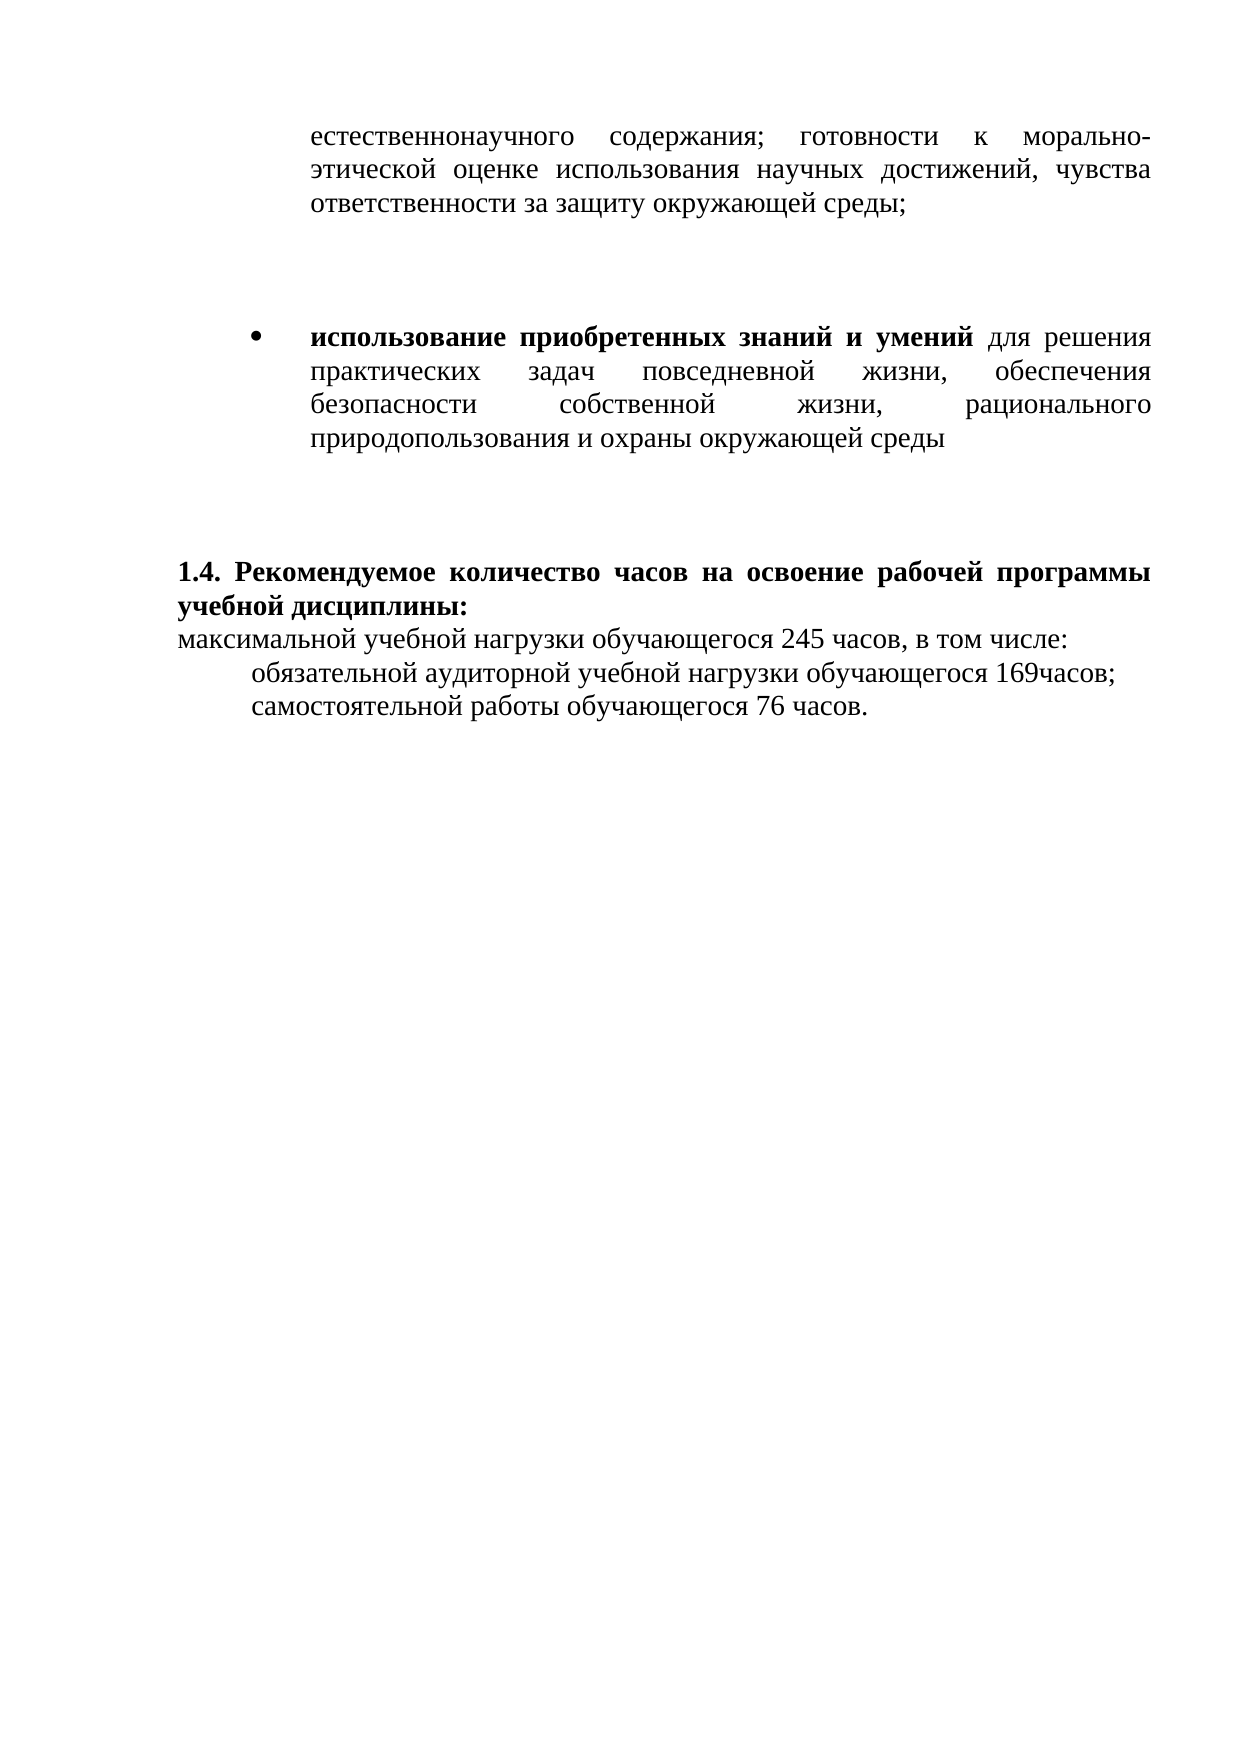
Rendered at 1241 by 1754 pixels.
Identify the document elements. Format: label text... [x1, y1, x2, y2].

list использование приобретенных знаний и умений для решения практических задач повседневной жизни, обеспечения безопасности собственной жизни, рационального природопользования и охраны окружающей среды [251, 319, 1152, 454]
text обязательной аудиторной учебной нагрузки обучающегося 169часов; [251, 655, 1152, 688]
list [251, 118, 1152, 219]
text самостоятельной работы обучающегося 76 часов. [251, 688, 1152, 722]
text максимальной учебной нагрузки обучающегося 245 часов, в том числе: [177, 621, 1152, 655]
text 1.4. Рекомендуемое количество часов на освоение рабочей программы учебной дисциплины: [177, 554, 1152, 621]
